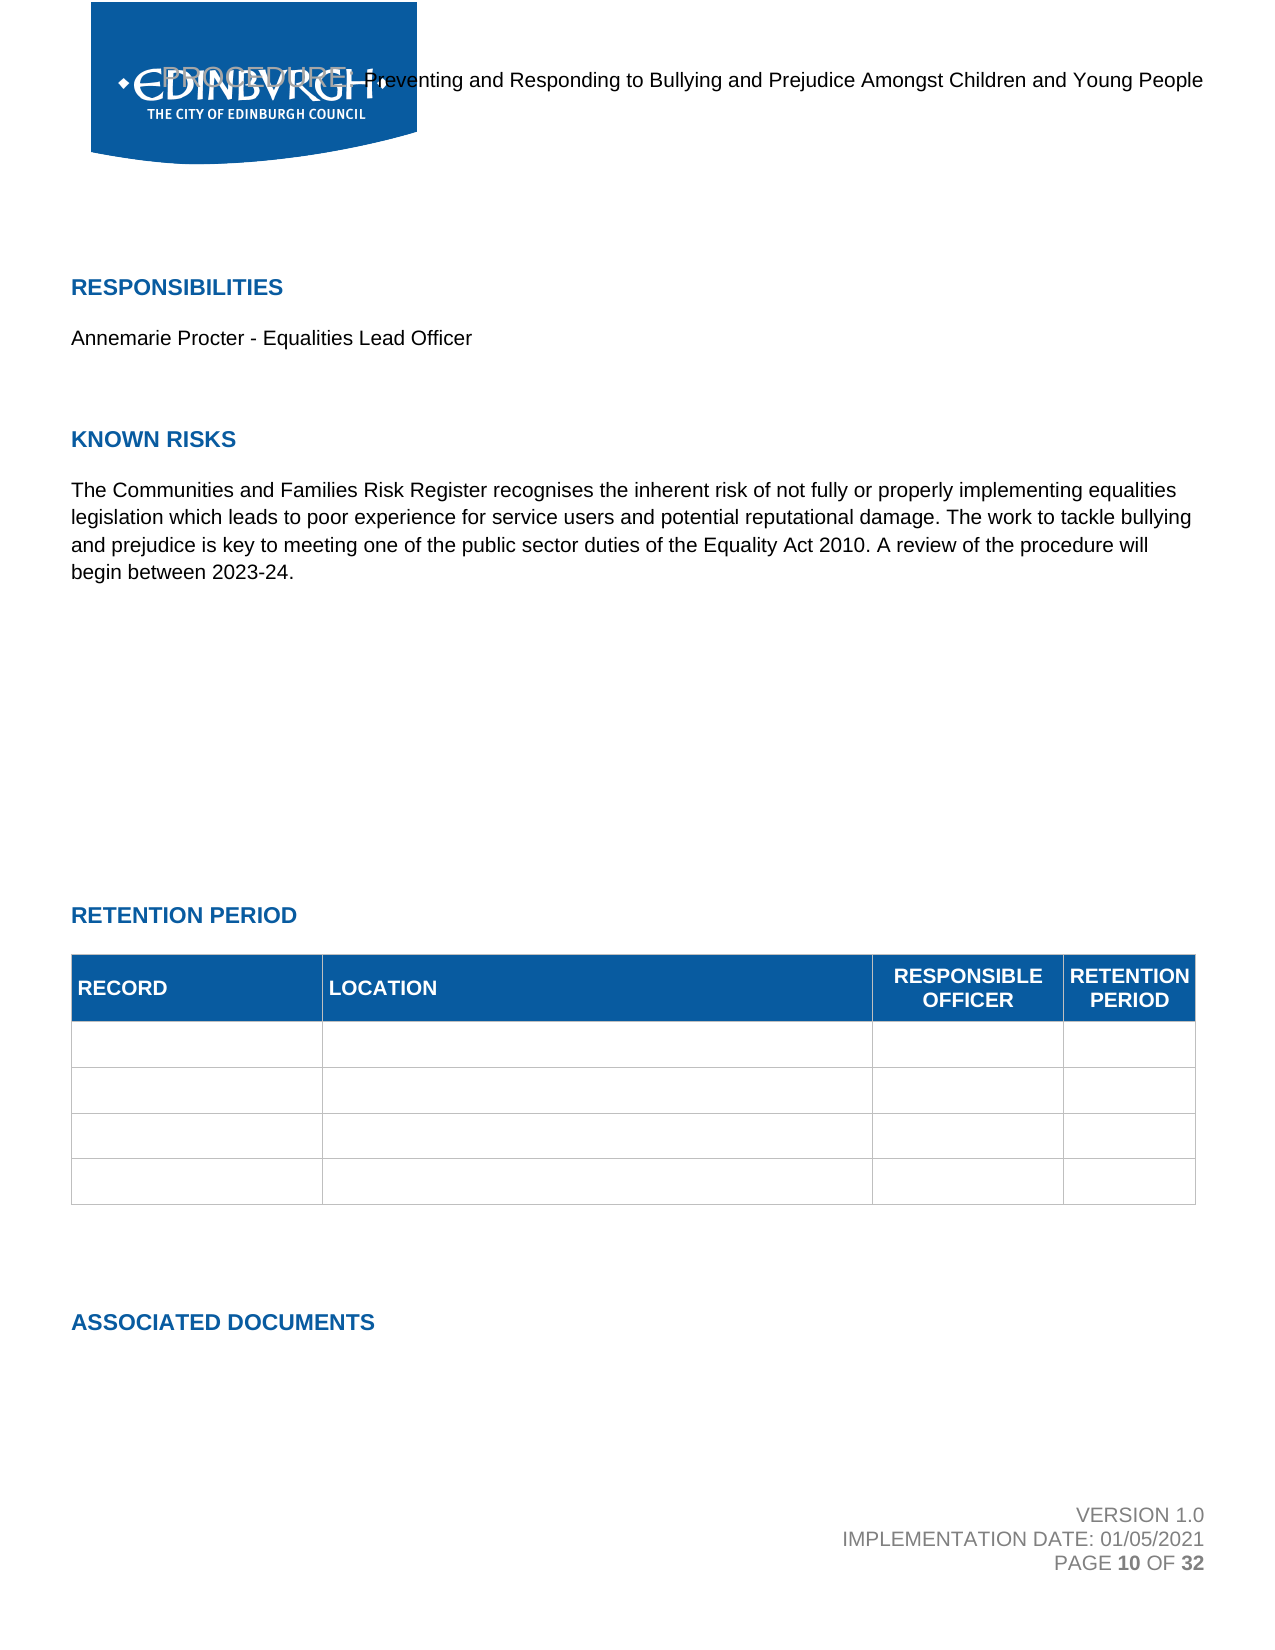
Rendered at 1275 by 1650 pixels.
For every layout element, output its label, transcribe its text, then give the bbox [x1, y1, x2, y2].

table_cell [873, 1114, 1063, 1158]
table_header RESPONSIBLE OFFICER [873, 955, 1063, 1021]
subtitle KNOWN RISKS [71, 426, 1204, 452]
table_header LOCATION [323, 955, 872, 1021]
table_cell [873, 1068, 1063, 1113]
subtitle RETENTION PERIOD [71, 902, 1204, 929]
table_cell [323, 1159, 872, 1204]
table_cell [1064, 1022, 1195, 1067]
table_cell [1064, 1159, 1195, 1204]
picture [2, 2, 442, 192]
subtitle RESPONSIBILITIES [71, 274, 1204, 300]
table_cell [323, 1114, 872, 1158]
table_cell [873, 1022, 1063, 1067]
table_header RECORD [72, 955, 322, 1021]
table_cell [72, 1022, 322, 1067]
table_cell [1064, 1068, 1195, 1113]
table_cell [72, 1159, 322, 1204]
subtitle ASSOCIATED DOCUMENTS [71, 1309, 1204, 1335]
table_header RETENTION PERIOD [1064, 955, 1195, 1021]
table_cell [72, 1114, 322, 1158]
table_cell [323, 1068, 872, 1113]
table_cell [72, 1068, 322, 1113]
table_cell [873, 1159, 1063, 1204]
table_cell [323, 1022, 872, 1067]
table_cell [1064, 1114, 1195, 1158]
